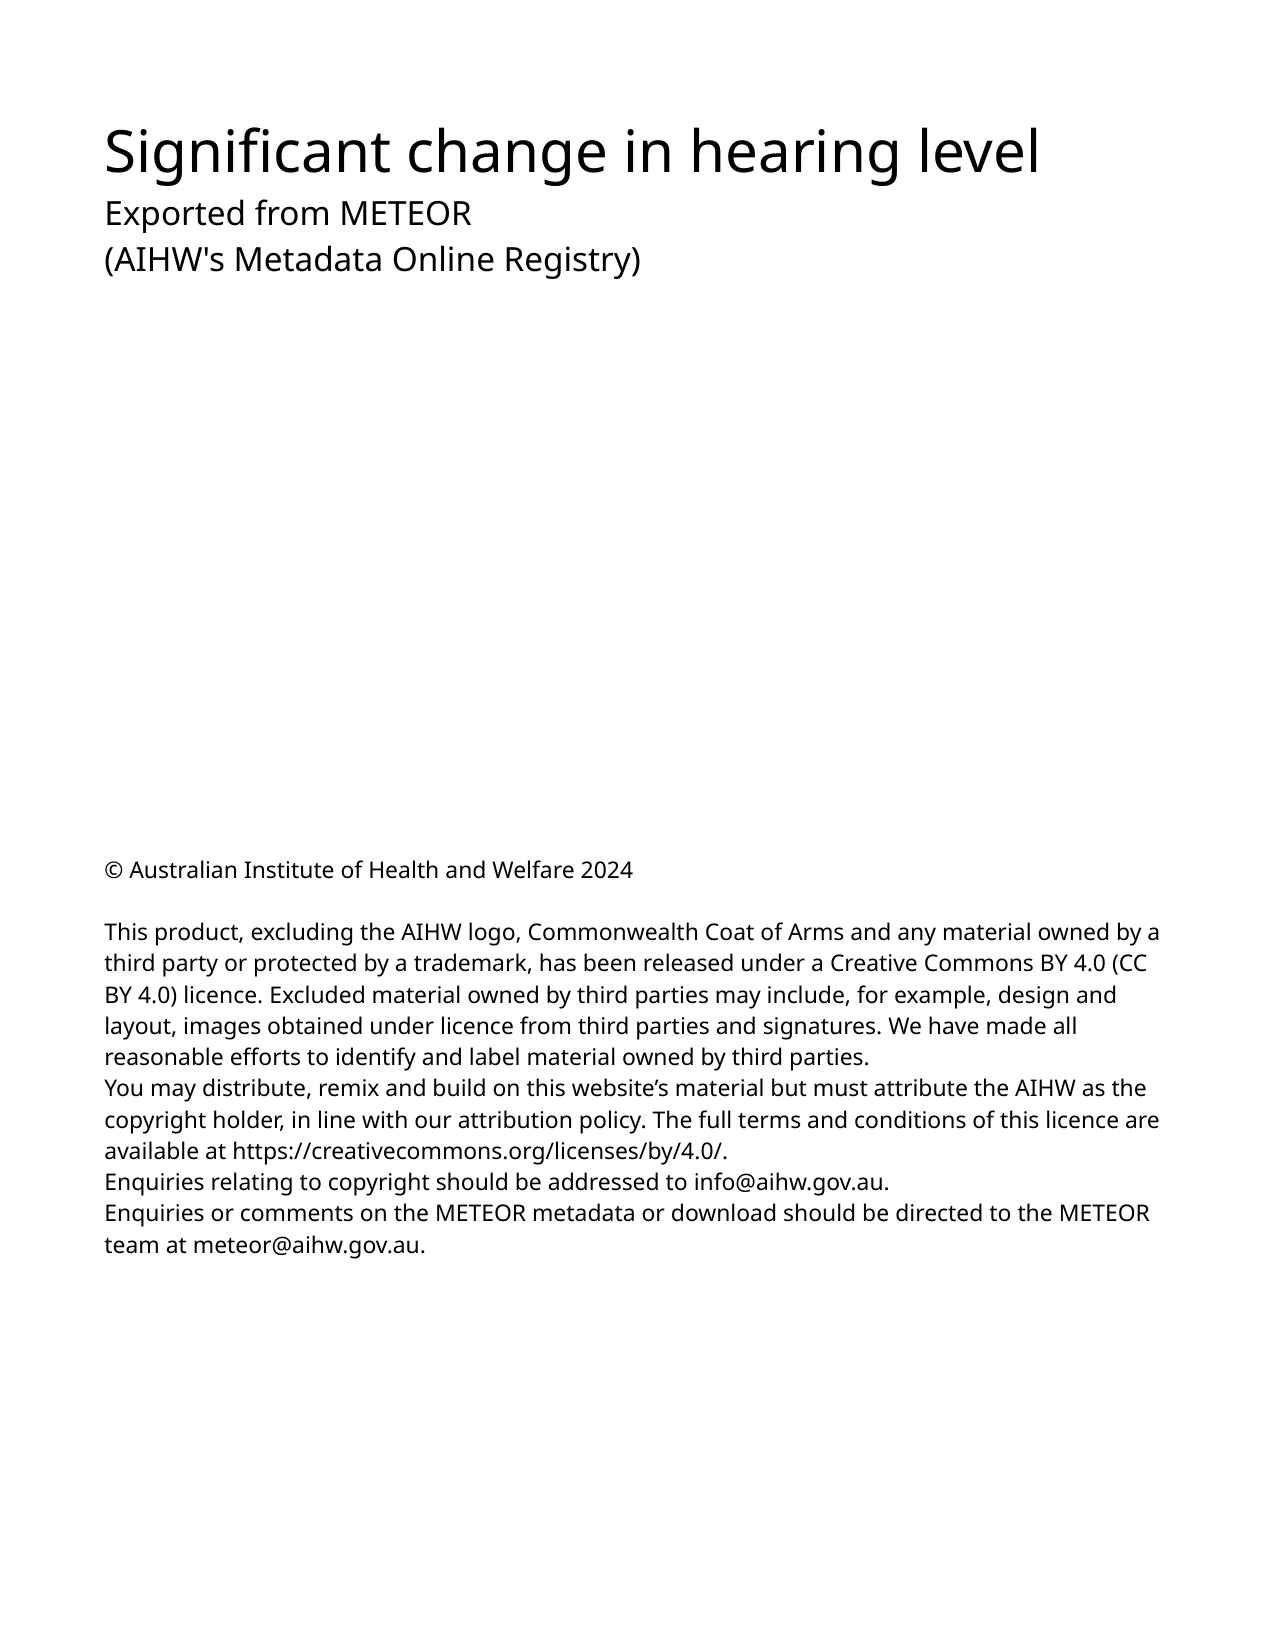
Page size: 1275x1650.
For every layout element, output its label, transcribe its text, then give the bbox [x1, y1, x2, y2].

text This product, excluding the AIHW logo, Commonwealth Coat of Arms and any material owned by a third party or protected by a trademark, has been released under a Creative Commons BY 4.0 (CC BY 4.0) licence. Excluded material owned by third parties may include, for example, design and layout, images obtained under licence from third parties and signatures. We have made all reasonable efforts to identify and label material owned by third parties. [104, 916, 1171, 1072]
subtitle (AIHW's Metadata Online Registry) [104, 235, 1171, 281]
text Enquiries or comments on the METEOR metadata or download should be directed to the METEOR team at meteor@aihw.gov.au. [104, 1197, 1171, 1260]
title Significant change in hearing level [104, 110, 1171, 190]
text © Australian Institute of Health and Welfare 2024 [104, 854, 1171, 885]
text You may distribute, remix and build on this website’s material but must attribute the AIHW as the copyright holder, in line with our attribution policy. The full terms and conditions of this licence are available at https://creativecommons.org/licenses/by/4.0/. [104, 1072, 1171, 1166]
subtitle Exported from METEOR [104, 190, 1171, 235]
text Enquiries relating to copyright should be addressed to info@aihw.gov.au. [104, 1166, 1171, 1197]
